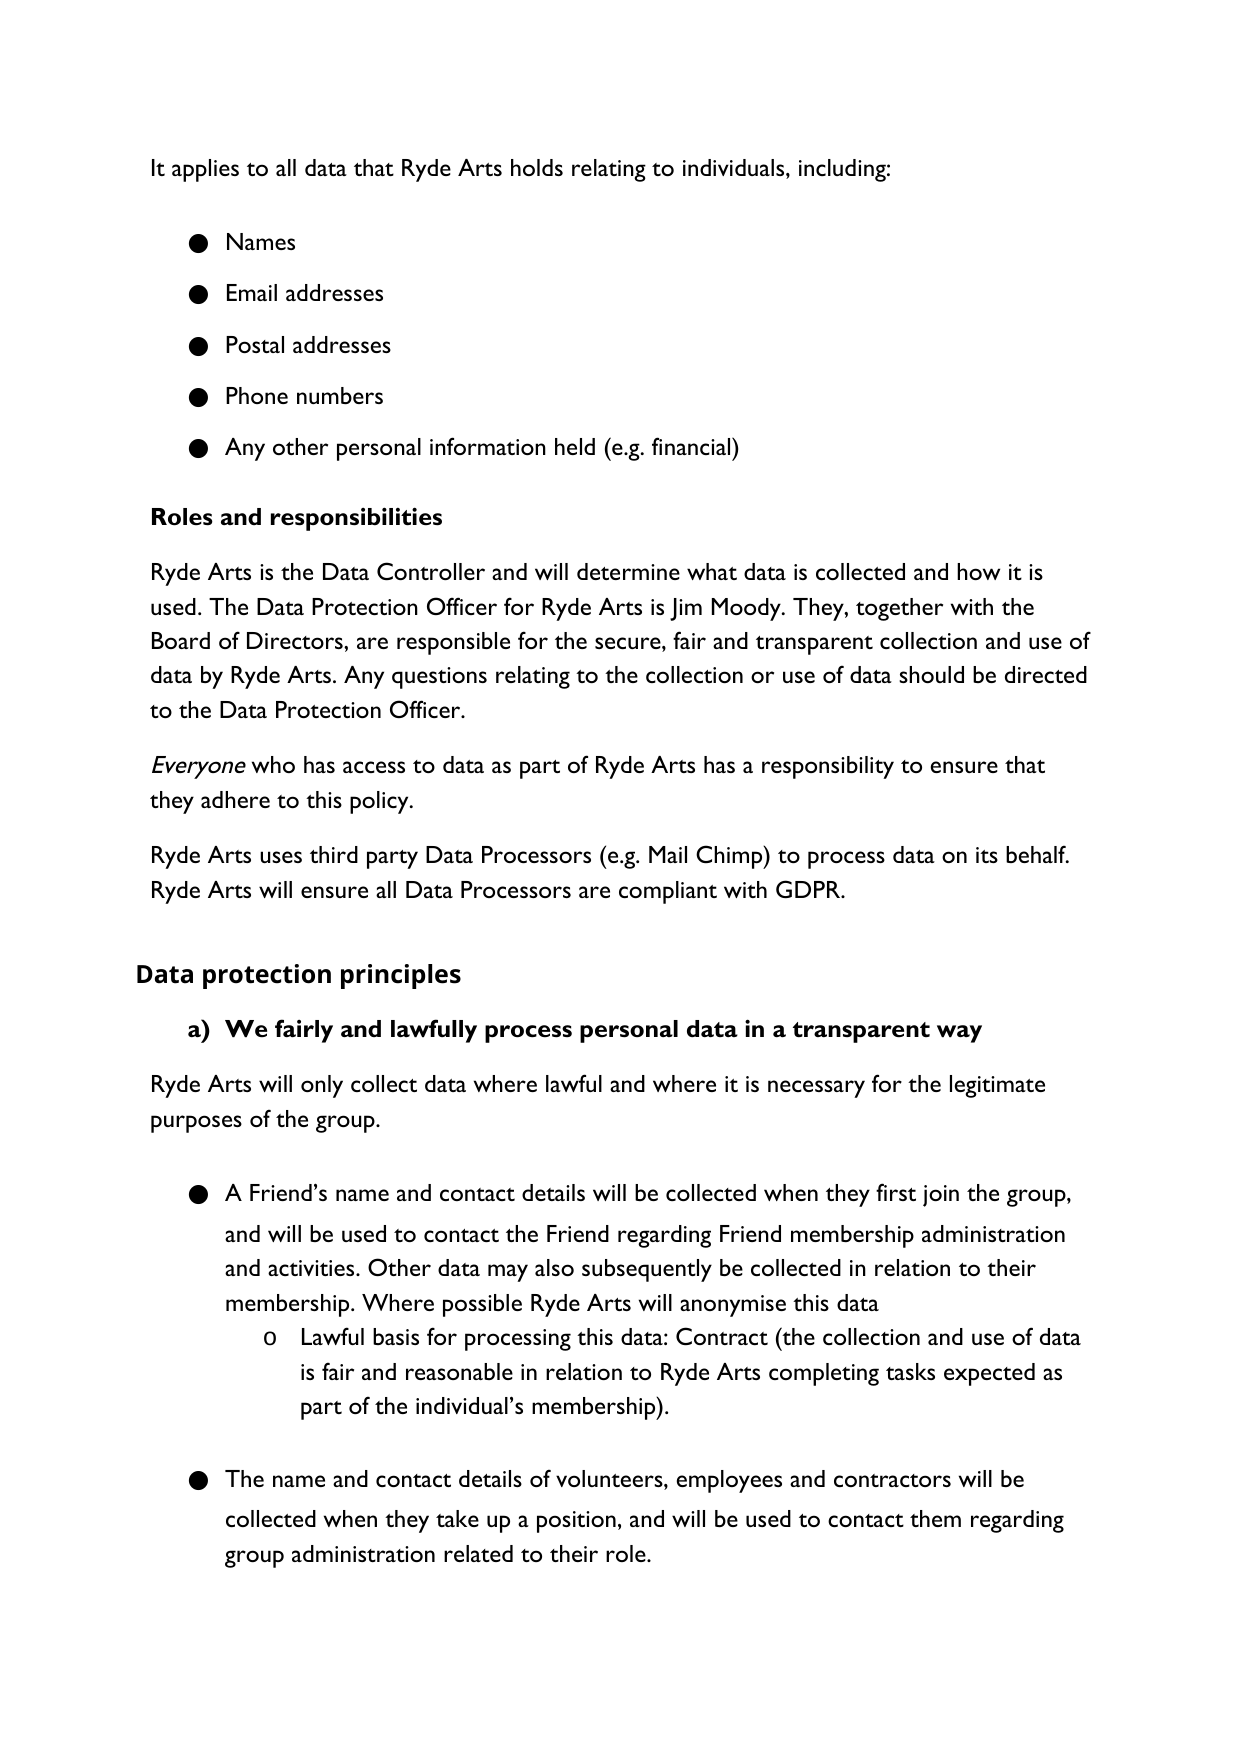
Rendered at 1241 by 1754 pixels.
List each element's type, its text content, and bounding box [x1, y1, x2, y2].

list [187, 1451, 1090, 1571]
list Lawful basis for processing this data: Contract (the collection and use of data is fair and reasonable in relation to Ryde Arts completing tasks expected as part of the individual’s membership). [262, 1319, 1090, 1451]
text Ryde Arts uses third party Data Processors (e.g. Mail Chimp) to process data on its behalf. Ryde Arts will ensure all Data Processors are compliant with GDPR. [150, 837, 1090, 906]
list A Friend’s name and contact details will be collected when they first join the group, and will be used to contact the Friend regarding Friend membership administration and activities. Other data may also subsequently be collected in relation to their membership. Where possible Ryde Arts will anonymise this data [187, 1165, 1090, 1319]
list Names [187, 214, 1090, 265]
list Email addresses [187, 265, 1090, 316]
text It applies to all data that Ryde Arts holds relating to individuals, including: [150, 150, 1090, 184]
list Postal addresses [187, 316, 1090, 367]
subtitle Roles and responsibilities [150, 499, 1090, 533]
text Ryde Arts is the Data Controller and will determine what data is collected and how it is used. The Data Protection Officer for Ryde Arts is Jim Moody. They, together with the Board of Directors, are responsible for the secure, fair and transparent collection and use of data by Ryde Arts. Any questions relating to the collection or use of data should be directed to the Data Protection Officer. [150, 554, 1090, 727]
text Everyone who has access to data as part of Ryde Arts has a responsibility to ensure that they adhere to this policy. [150, 748, 1090, 817]
list Any other personal information held (e.g. financial) [187, 419, 1090, 470]
text Ryde Arts will only collect data where lawful and where it is necessary for the legitimate purposes of the group. [150, 1067, 1090, 1136]
subtitle Data protection principles [135, 956, 1090, 990]
subtitle We fairly and lawfully process personal data in a transparent way [187, 1011, 1090, 1046]
list Phone numbers [187, 367, 1090, 419]
